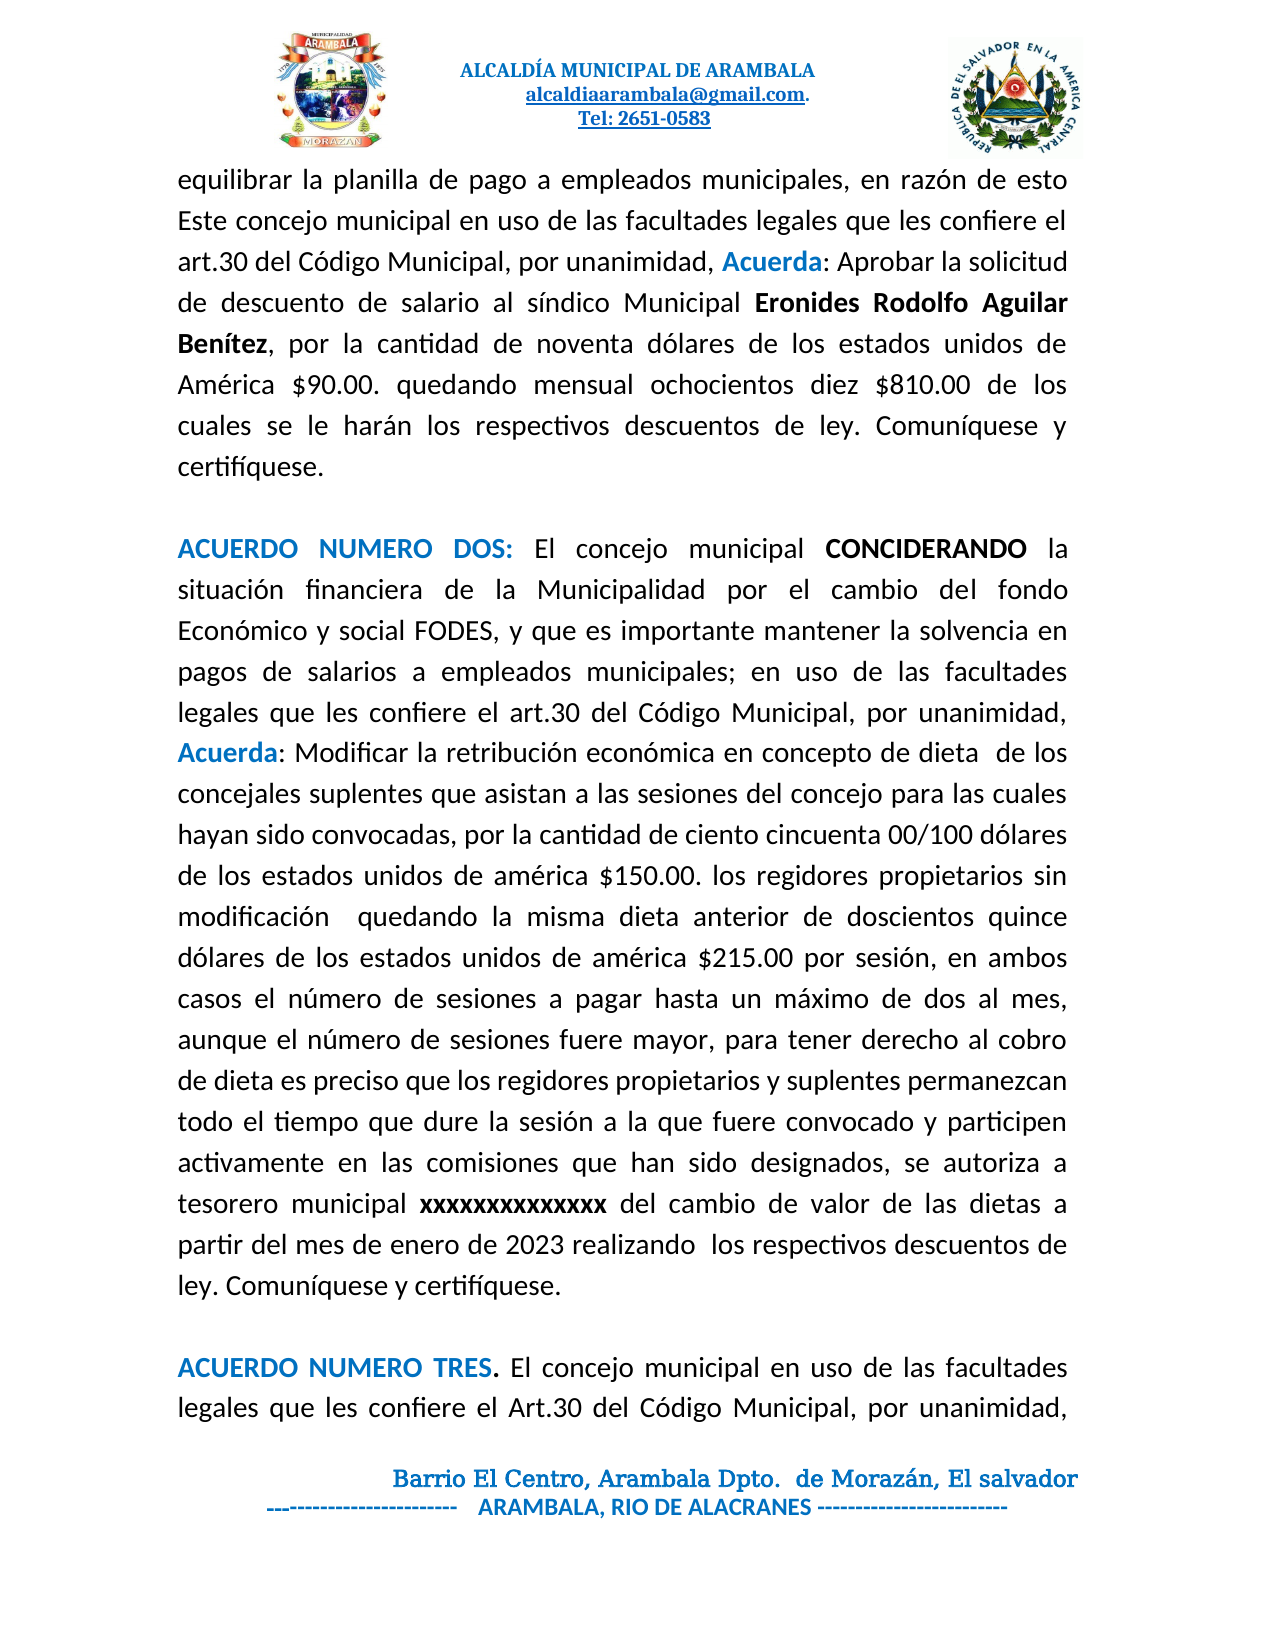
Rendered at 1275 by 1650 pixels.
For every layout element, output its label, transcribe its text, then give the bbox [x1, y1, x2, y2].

text ACUERDO NUMERO DOS: El concejo municipal CONCIDERANDO la situación financiera de la Municipalidad por el cambio del fondo Económico y social FODES, y que es importante mantener la solvencia en pagos de salarios a empleados municipales; en uso de las facultades legales que les confiere el art.30 del Código Municipal, por unanimidad, Acuerda: Modificar la retribución económica en concepto de dieta de los concejales suplentes que asistan a las sesiones del concejo para las cuales hayan sido convocadas, por la cantidad de ciento cincuenta 00/100 dólares de los estados unidos de américa $150.00. los regidores propietarios sin modificación quedando la misma dieta anterior de doscientos quince dólares de los estados unidos de américa $215.00 por sesión, en ambos casos el número de sesiones a pagar hasta un máximo de dos al mes, aunque el número de sesiones fuere mayor, para tener derecho al cobro de dieta es preciso que los regidores propietarios y suplentes permanezcan todo el tiempo que dure la sesión a la que fuere convocado y participen activamente en las comisiones que han sido designados, se autoriza a tesorero municipal xxxxxxxxxxxxxx del cambio de valor de las dietas a partir del mes de enero de 2023 realizando los respectivos descuentos de ley. Comuníquese y certifíquese. [177, 530, 1068, 1302]
picture [274, 31, 389, 148]
picture [948, 37, 1084, 159]
